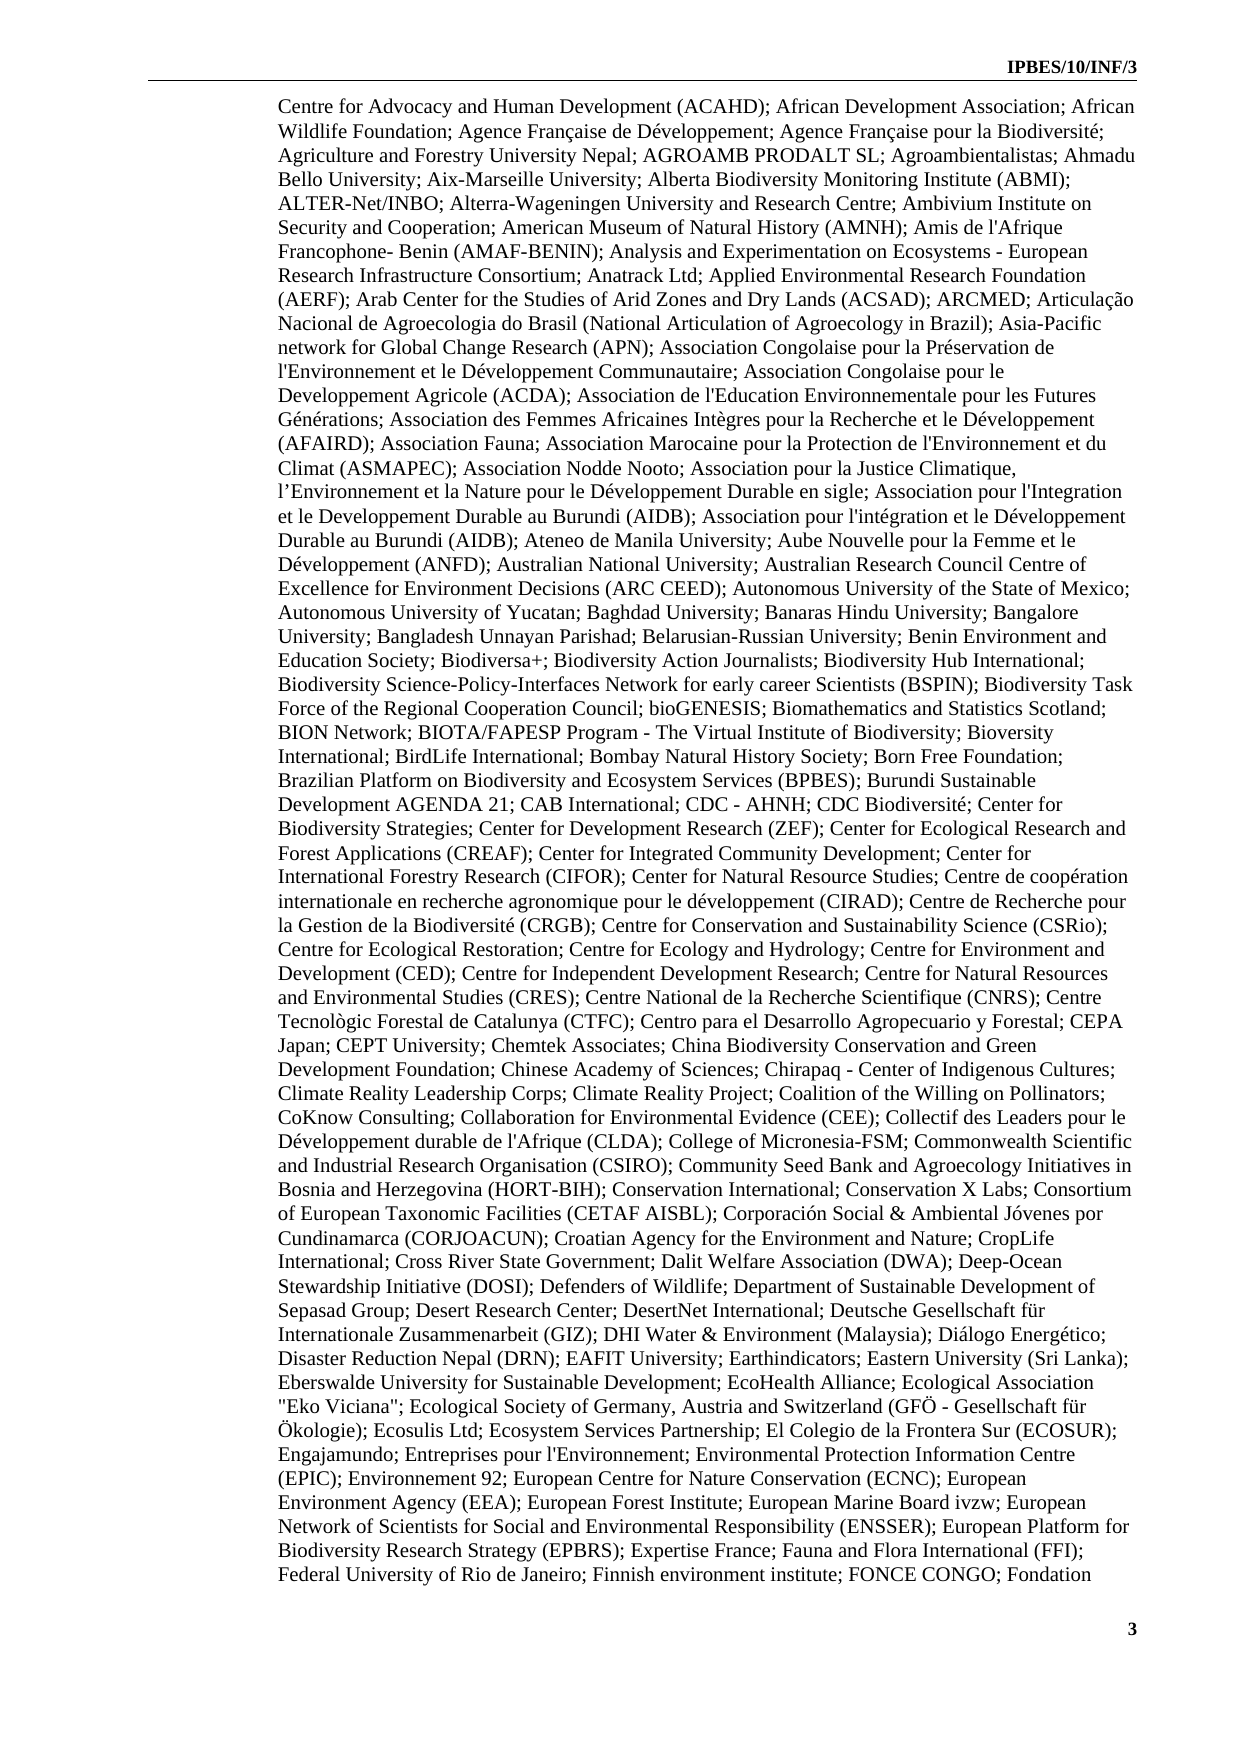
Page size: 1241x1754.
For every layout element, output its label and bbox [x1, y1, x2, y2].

list [278, 94, 1137, 1586]
